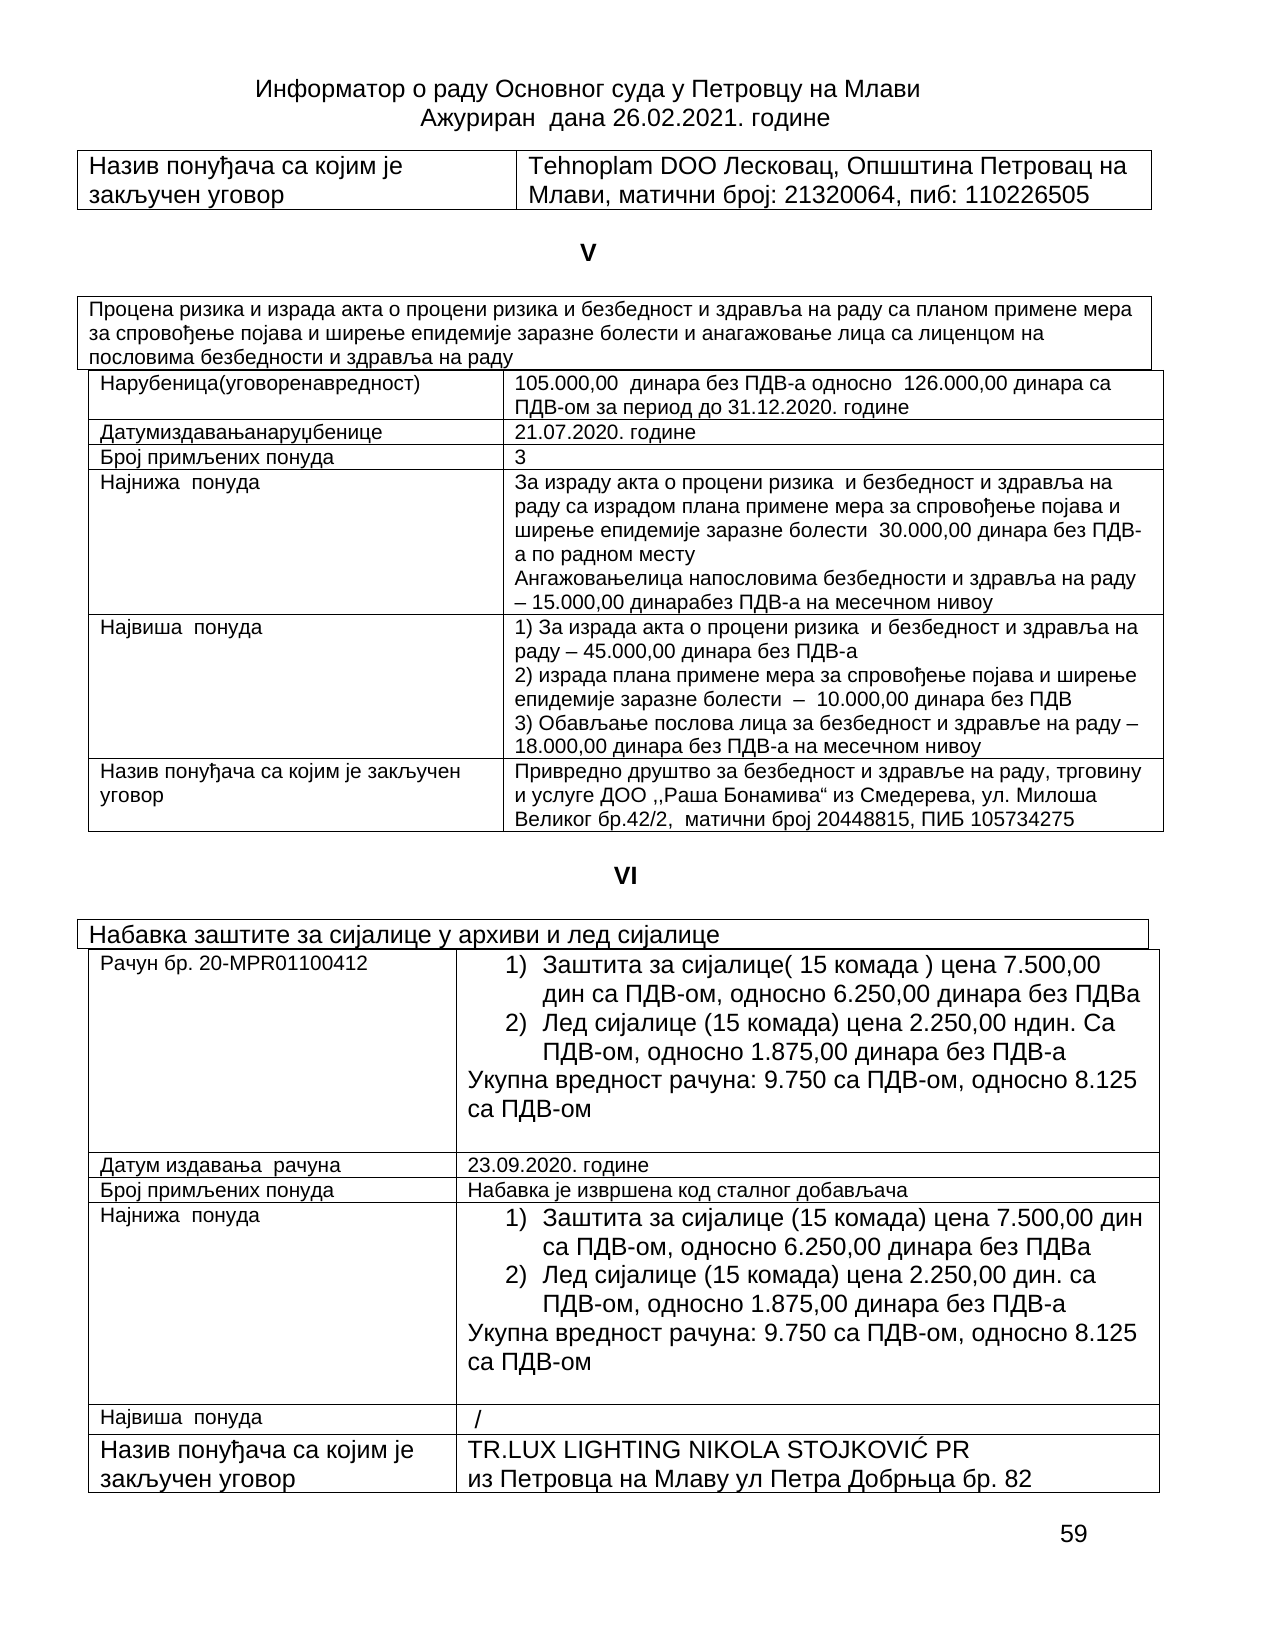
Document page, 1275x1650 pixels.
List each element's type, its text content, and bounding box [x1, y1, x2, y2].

table_cell Tehnoplam DOO Лесковац, Опшштина Петровац на Млави, матични број: 21320064, пиб: 110226505 [517, 151, 1151, 208]
table_cell 23.09.2020. године [457, 1153, 1159, 1177]
table_cell За израду акта о процени ризика и безбедност и здравља на раду са израдом плана примене мера за спровођење појава и ширење епидемије заразне болести 30.000,00 динара без ПДВ-а по радном месту Ангажовањелица напословима безбедности и здравља на раду – 15.000,00 динарабез ПДВ-а на месечном нивоу [504, 470, 1163, 613]
table_cell 1) За израда акта о процени ризика и безбедност и здравља на раду – 45.000,00 динара без ПДВ-а 2) израда плана примене мера за спровођење појава и ширење епидемије заразне болести – 10.000,00 динара без ПДВ 3) Обављање послова лица за безбедност и здравље на раду – 18.000,00 динара без ПДВ-а на месечном нивоу [504, 615, 1163, 758]
text VI [89, 861, 1087, 890]
table_cell Највиша понуда [89, 615, 503, 758]
table_cell Најнижа понуда [89, 1203, 456, 1404]
table_cell Датум издавања рачуна [89, 1153, 456, 1177]
table_cell Набавка је извршена код сталног добављача [457, 1178, 1159, 1202]
table_header Набавка заштите за сијалице у архиви и лед сијалице [78, 920, 1148, 948]
table_header Заштита за сијалице( 15 комада ) цена 7.500,00 дин са ПДВ-ом, односно 6.250,00 динара без ПДВа Лед сијалице (15 комада) цена 2.250,00 ндин. Са ПДВ-ом, односно 1.875,00 динара без ПДВ-а Укупна вредност рачуна: 9.750 са ПДВ-ом, односно 8.125 са ПДВ-ом [457, 950, 1159, 1152]
table_cell Најнижа понуда [89, 470, 503, 613]
table_cell Датумиздавањанаруџбенице [89, 420, 503, 444]
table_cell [89, 1435, 456, 1492]
text V [89, 238, 1087, 267]
table_cell Број примљених понуда [89, 445, 503, 469]
table_cell Назив понуђача са којим је закључен уговор [89, 759, 503, 831]
table_header 105.000,00 динара без ПДВ-а односно 126.000,00 динара са ПДВ-ом за период до 31.12.2020. године [504, 371, 1163, 419]
table_cell Привредно друштво за безбедност и здравље на раду, трговину и услуге ДОО ,,Раша Бонамива“ из Смедерева, ул. Милоша Великог бр.42/2, матични број 20448815, ПИБ 105734275 [504, 759, 1163, 831]
table_cell Највиша понуда [89, 1405, 456, 1434]
table_header Нарубеница(уговоренавредност) [89, 371, 503, 419]
table_cell Назив понуђача са којим је закључен уговор [78, 151, 516, 208]
table_cell Заштита за сијалице (15 комада) цена 7.500,00 дин са ПДВ-ом, односно 6.250,00 динара без ПДВа Лед сијалице (15 комада) цена 2.250,00 дин. са ПДВ-ом, односно 1.875,00 динара без ПДВ-а Укупна вредност рачуна: 9.750 са ПДВ-ом, односно 8.125 са ПДВ-ом [457, 1203, 1159, 1404]
table_header Процена ризика и израда акта о процени ризика и безбедност и здравља на раду са планом примене мера за спровођење појава и ширење епидемије заразне болести и aнагажовање лица са лиценцом на пословима безбедности и здравља на раду [78, 297, 1151, 369]
table_header Рачун бр. 20-МPR01100412 [89, 950, 456, 1152]
table_cell Број примљених понуда [89, 1178, 456, 1202]
table_cell 21.07.2020. године [504, 420, 1163, 444]
table_cell 3 [504, 445, 1163, 469]
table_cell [457, 1435, 1159, 1492]
table_cell / [457, 1405, 1159, 1434]
